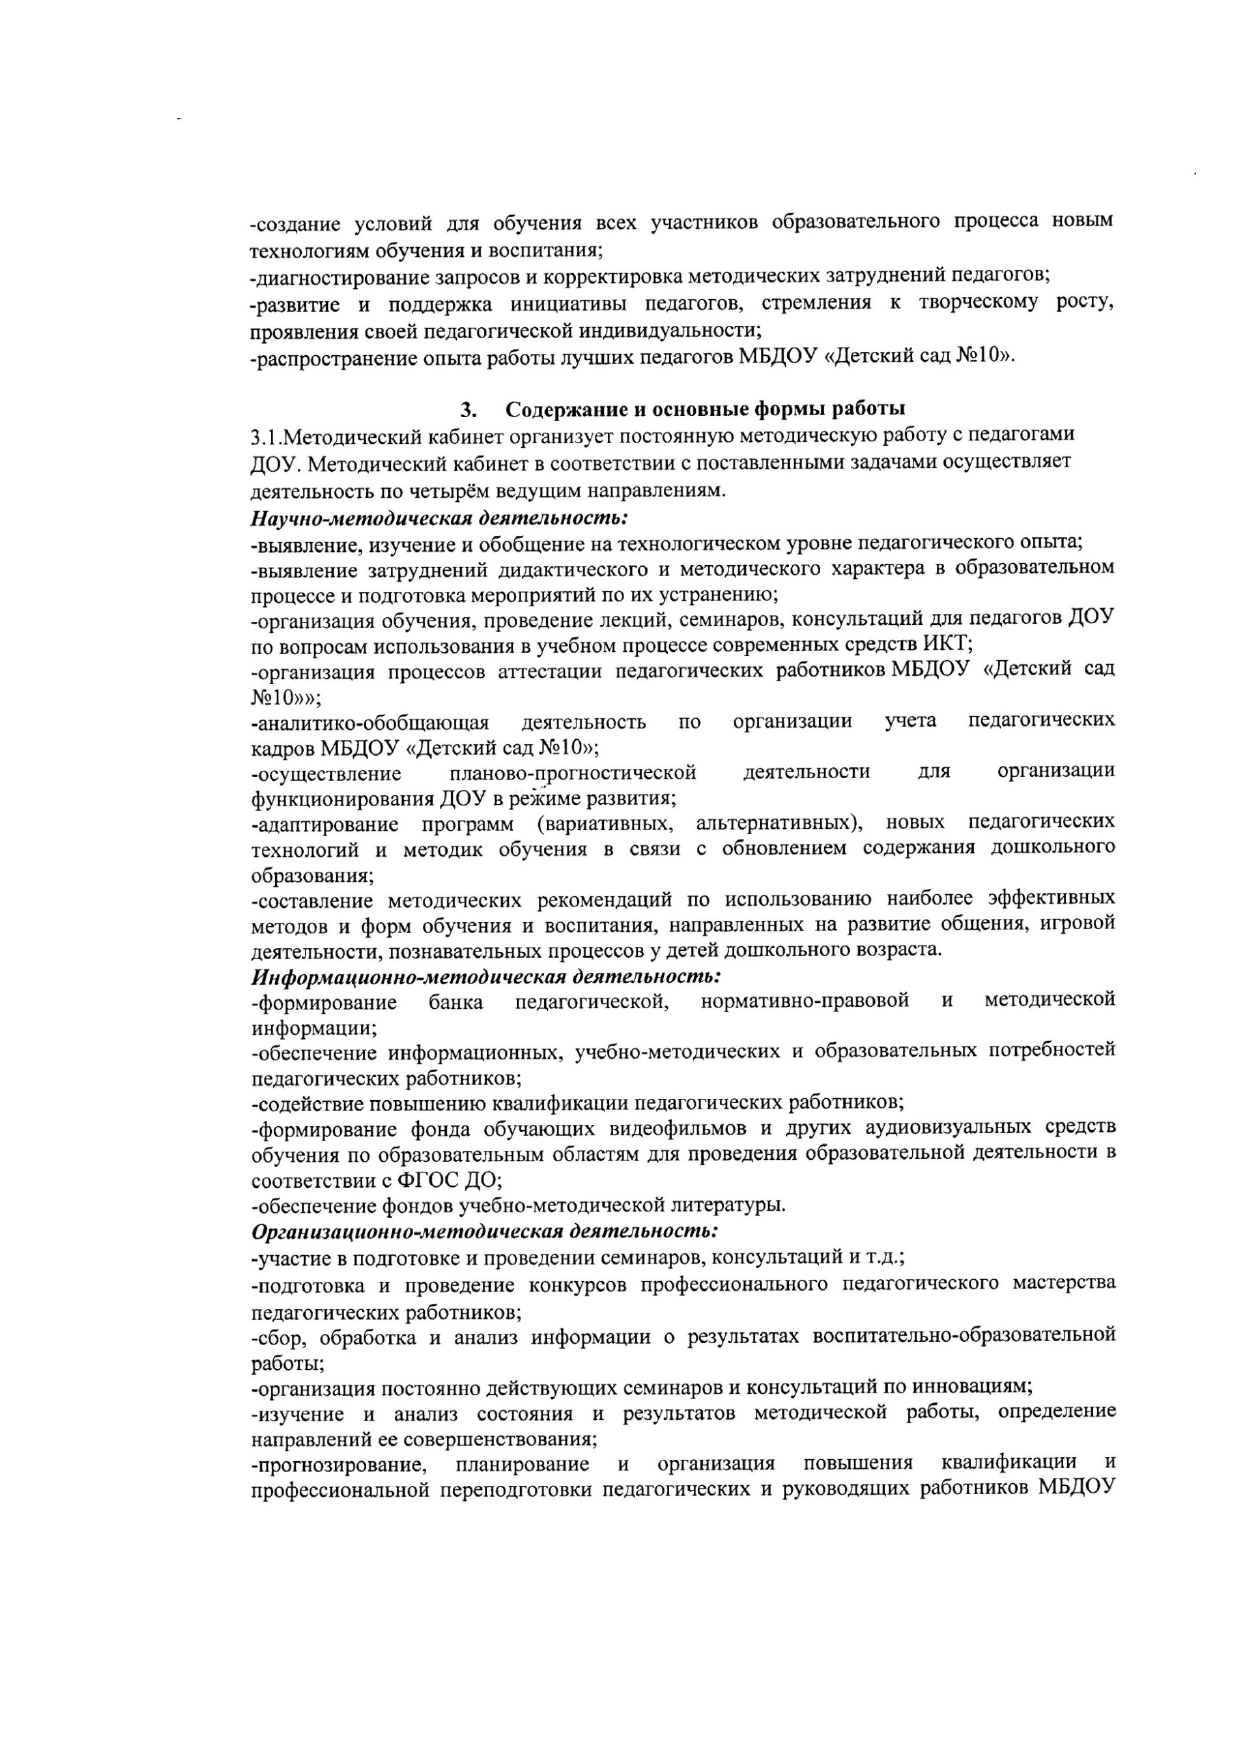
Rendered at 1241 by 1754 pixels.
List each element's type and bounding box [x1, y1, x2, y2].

picture [177, 118, 1214, 1558]
